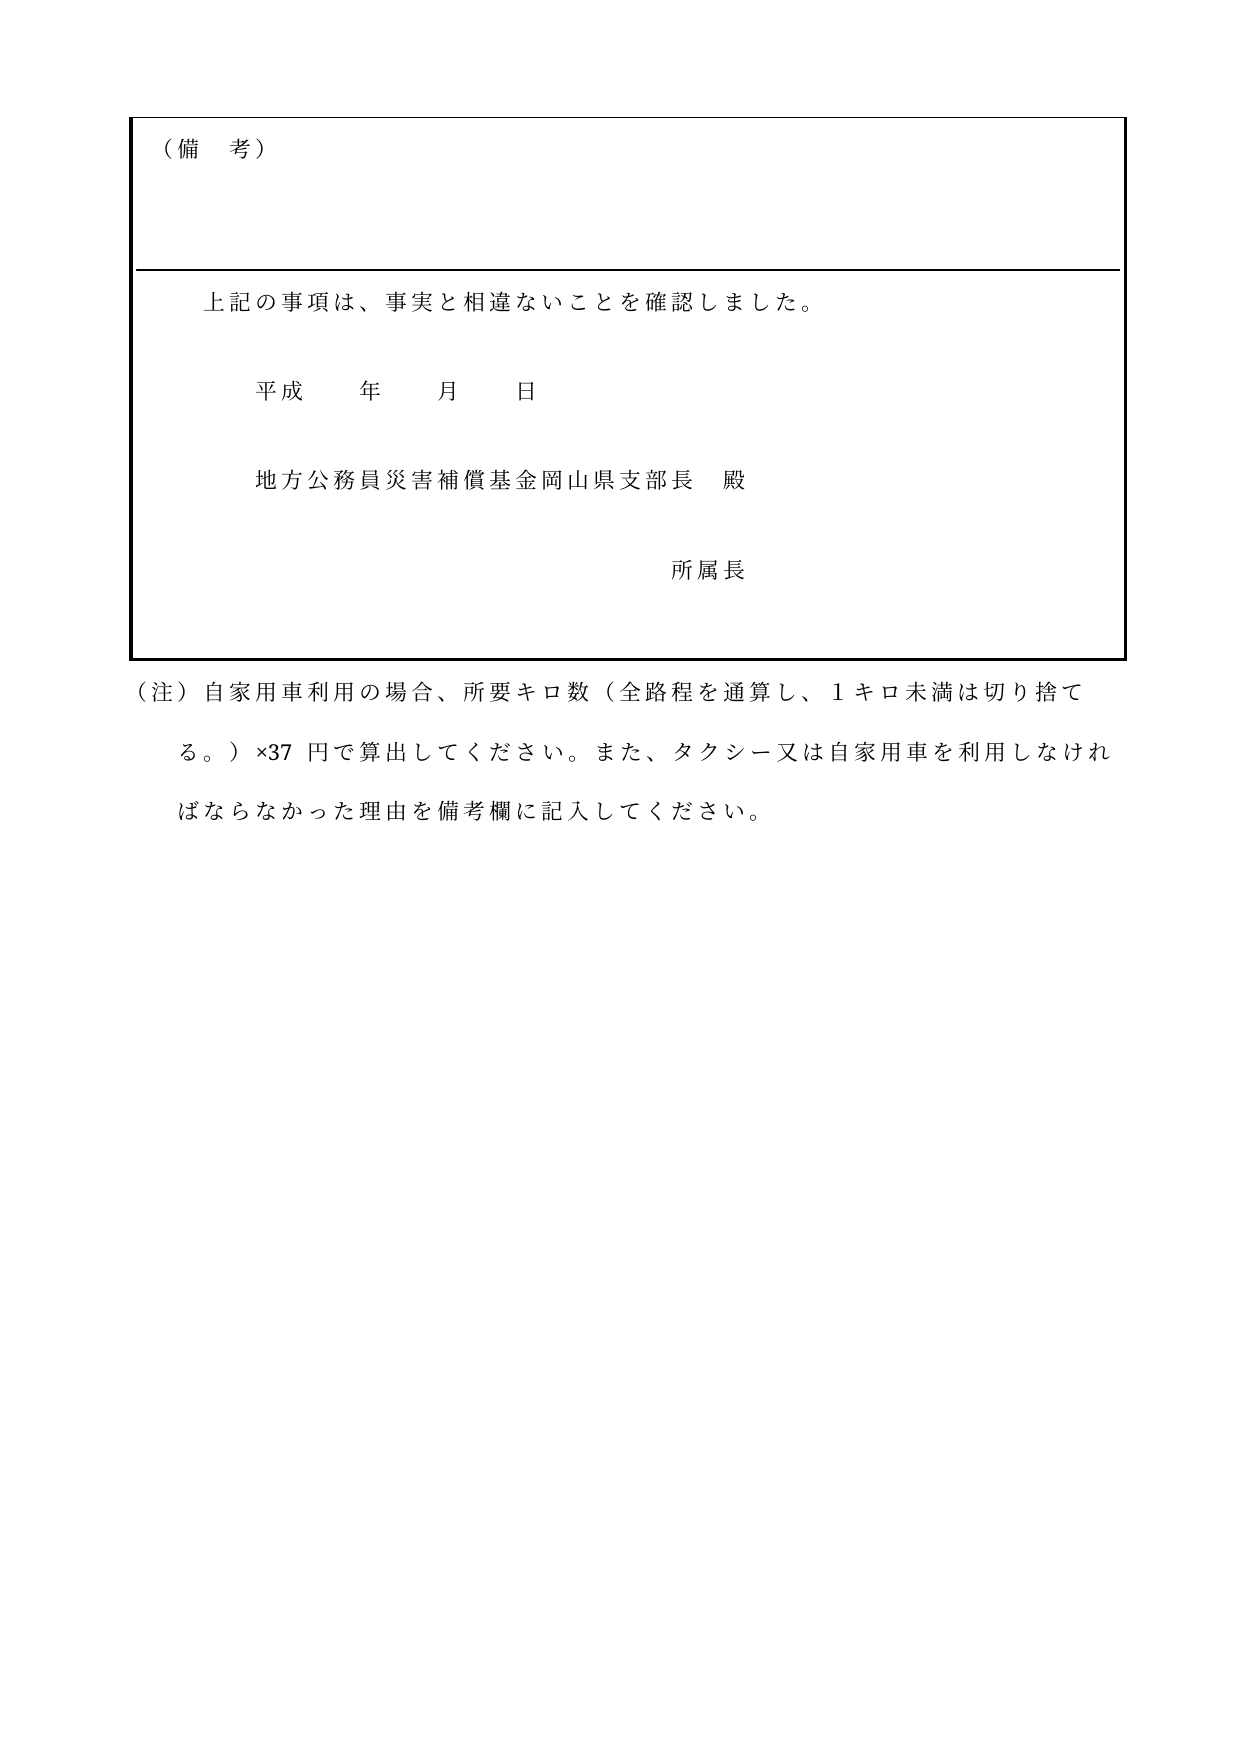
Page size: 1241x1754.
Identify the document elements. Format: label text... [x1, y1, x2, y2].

table_cell （備 考） 上記の事項は、事実と相違ないことを確認しました。 平成 年 月 日 地方公務員災害補償基金岡山県支部長 殿 所属長 [133, 118, 1124, 658]
text （注）自家用車利用の場合、所要キロ数（全路程を通算し、１キロ未満は切り捨てる。）×37円で算出してください。また、タクシー又は自家用車を利用しなければならなかった理由を備考欄に記入してください。 [125, 661, 1115, 840]
